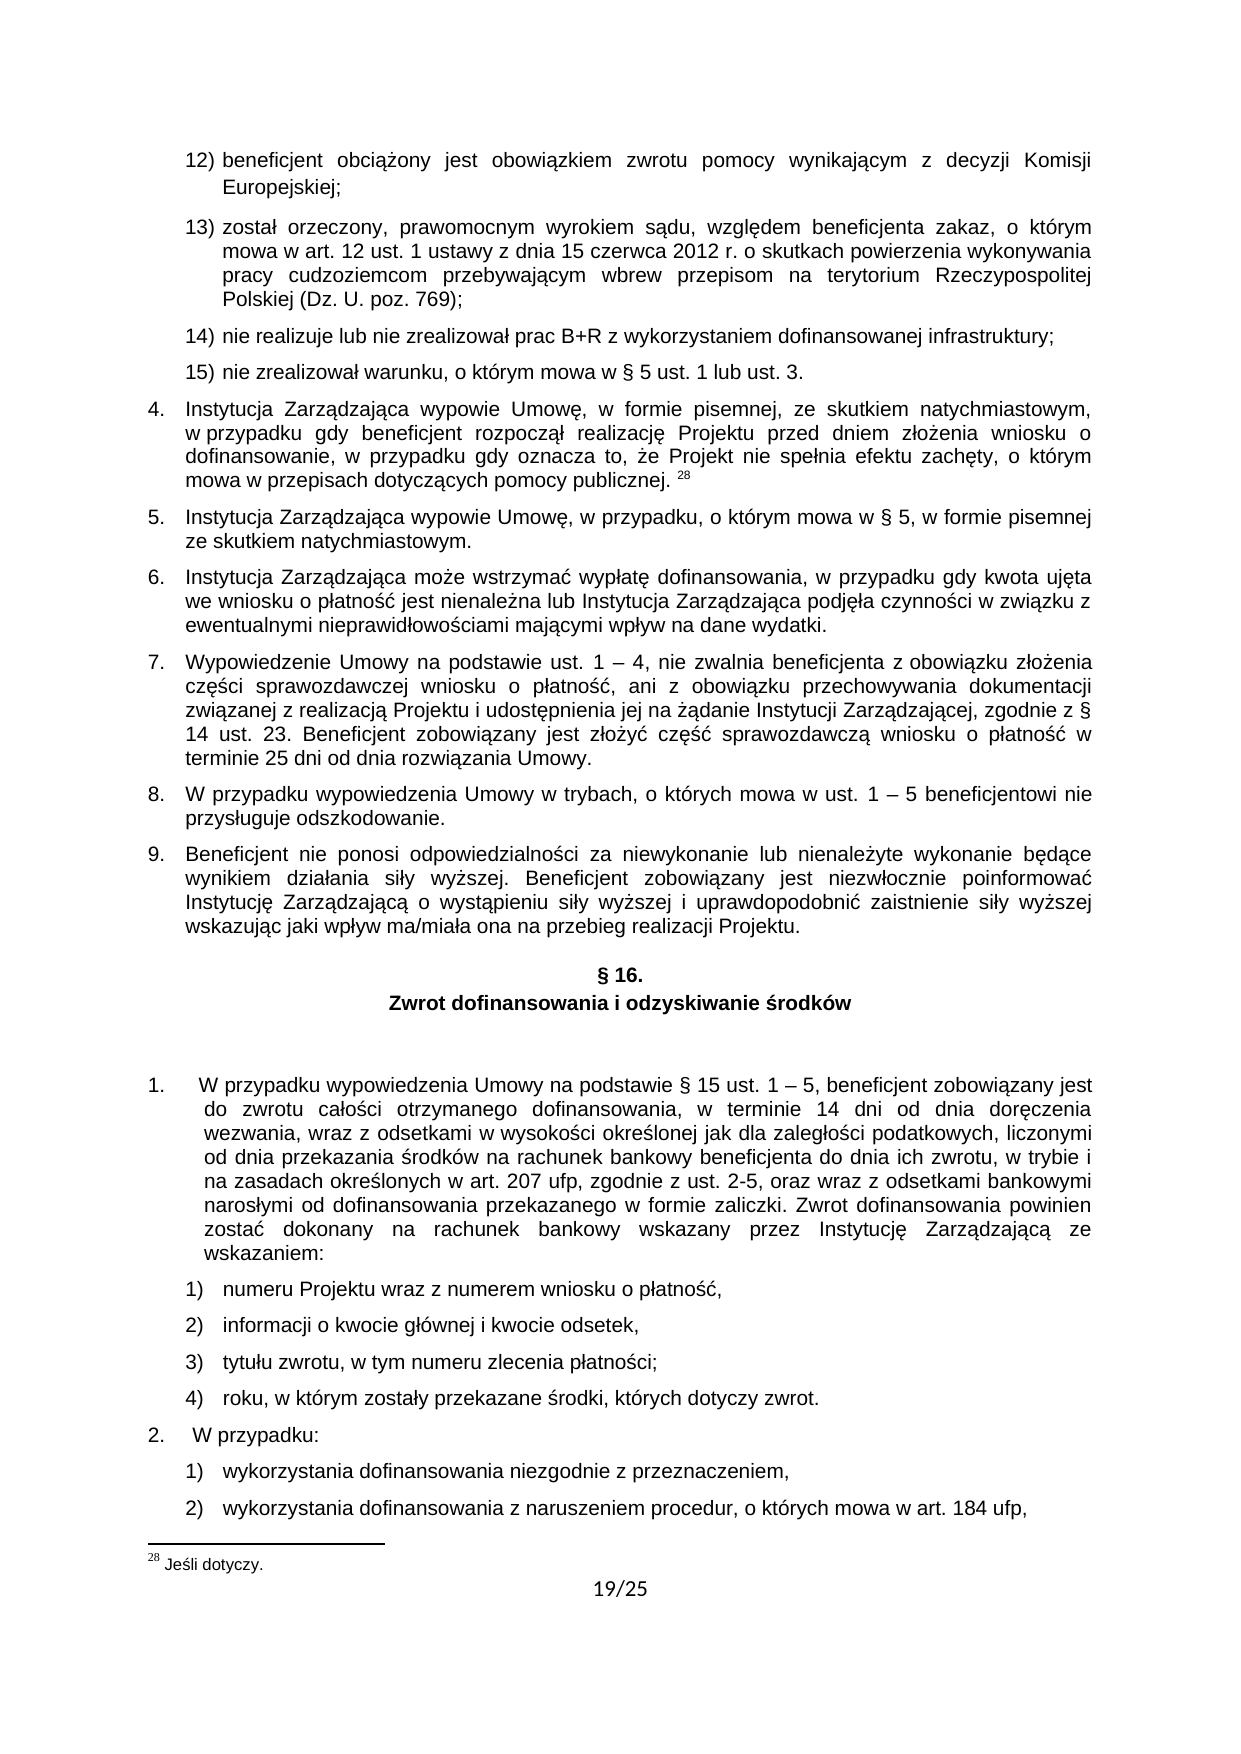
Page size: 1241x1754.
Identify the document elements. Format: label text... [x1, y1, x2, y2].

list nie realizuje lub nie zrealizował prac B+R z wykorzystaniem dofinansowanej infrastruktury; [185, 323, 1093, 347]
list został orzeczony, prawomocnym wyrokiem sądu, względem beneficjenta zakaz, o którym mowa w art. 12 ust. 1 ustawy z dnia 15 czerwca 2012 r. o skutkach powierzenia wykonywania pracy cudzoziemcom przebywającym wbrew przepisom na terytorium Rzeczypospolitej Polskiej (Dz. U. poz. 769); [185, 215, 1093, 311]
list W przypadku wypowiedzenia Umowy w trybach, o których mowa w ust. 1 – 5 beneficjentowi nie przysługuje odszkodowanie. [148, 782, 1093, 830]
list Instytucja Zarządzająca wypowie Umowę, w formie pisemnej, ze skutkiem natychmiastowym, w przypadku gdy beneficjent rozpoczął realizację Projektu przed dniem złożenia wniosku o dofinansowanie, w przypadku gdy oznacza to, że Projekt nie spełnia efektu zachęty, o którym mowa w przepisach dotyczących pomocy publicznej. [148, 396, 1093, 492]
list roku, w którym zostały przekazane środki, których dotyczy zwrot. [185, 1386, 1093, 1410]
list W przypadku: [148, 1423, 1093, 1447]
list tytułu zwrotu, w tym numeru zlecenia płatności; [185, 1350, 1093, 1374]
list Beneficjent nie ponosi odpowiedzialności za niewykonanie lub nienależyte wykonanie będące wynikiem działania siły wyższej. Beneficjent zobowiązany jest niezwłocznie poinformować Instytucję Zarządzającą o wystąpieniu siły wyższej i uprawdopodobnić zaistnienie siły wyższej wskazując jaki wpływ ma/miała ona na przebieg realizacji Projektu. [148, 842, 1093, 938]
list W przypadku wypowiedzenia Umowy na podstawie § 15 ust. 1 – 5, beneficjent zobowiązany jest do zwrotu całości otrzymanego dofinansowania, w terminie 14 dni od dnia doręczenia wezwania, wraz z odsetkami w wysokości określonej jak dla zaległości podatkowych, liczonymi od dnia przekazania środków na rachunek bankowy beneficjenta do dnia ich zwrotu, w trybie i na zasadach określonych w art. 207 ufp, zgodnie z ust. 2-5, oraz wraz z odsetkami bankowymi narosłymi od dofinansowania przekazanego w formie zaliczki. Zwrot dofinansowania powinien zostać dokonany na rachunek bankowy wskazany przez Instytucję Zarządzającą ze wskazaniem: [148, 1073, 1093, 1264]
list Wypowiedzenie Umowy na podstawie ust. 1 – 4, nie zwalnia beneficjenta z obowiązku złożenia części sprawozdawczej wniosku o płatność, ani z obowiązku przechowywania dokumentacji związanej z realizacją Projektu i udostępnienia jej na żądanie Instytucji Zarządzającej, zgodnie z § 14 ust. 23. Beneficjent zobowiązany jest złożyć część sprawozdawczą wniosku o płatność w terminie 25 dni od dnia rozwiązania Umowy. [148, 649, 1093, 769]
list beneficjent obciążony jest obowiązkiem zwrotu pomocy wynikającym z decyzji Komisji Europejskiej; [185, 148, 1093, 199]
list Instytucja Zarządzająca wypowie Umowę, w przypadku, o którym mowa w § 5, w formie pisemnej ze skutkiem natychmiastowym. [148, 505, 1093, 553]
list nie zrealizował warunku, o którym mowa w § 5 ust. 1 lub ust. 3. [185, 360, 1093, 384]
list wykorzystania dofinansowania niezgodnie z przeznaczeniem, [185, 1459, 1093, 1483]
list Instytucja Zarządzająca może wstrzymać wypłatę dofinansowania, w przypadku gdy kwota ujęta we wniosku o płatność jest nienależna lub Instytucja Zarządzająca podjęła czynności w związku z ewentualnymi nieprawidłowościami mającymi wpływ na dane wydatki. [148, 565, 1093, 637]
list numeru Projektu wraz z numerem wniosku o płatność, [185, 1277, 1093, 1301]
text § 16. Zwrot dofinansowania i odzyskiwanie środków [148, 963, 1093, 1014]
list wykorzystania dofinansowania z naruszeniem procedur, o których mowa w art. 184 ufp, [185, 1496, 1093, 1519]
list informacji o kwocie głównej i kwocie odsetek, [185, 1313, 1093, 1337]
